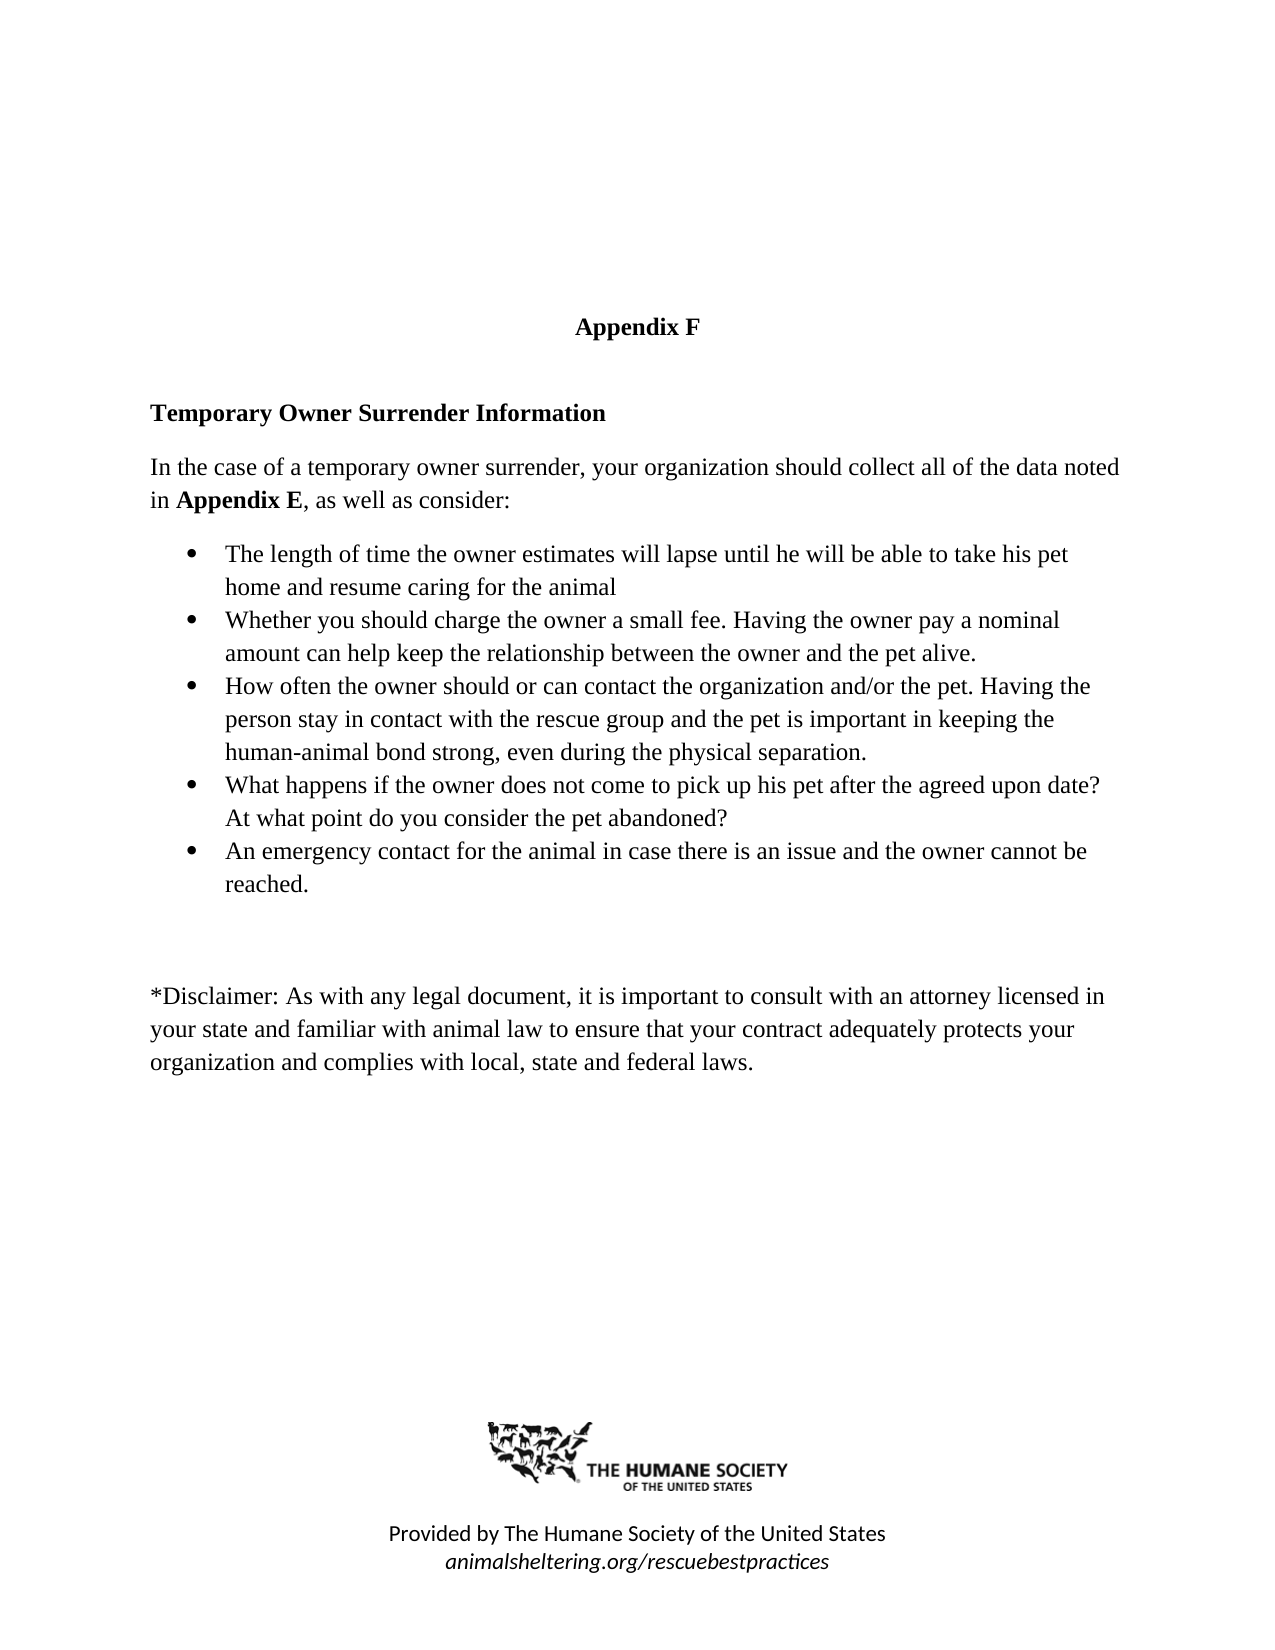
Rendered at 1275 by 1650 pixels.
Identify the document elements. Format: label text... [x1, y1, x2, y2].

list What happens if the owner does not come to pick up his pet after the agreed upon date? At what point do you consider the pet abandoned? [187, 770, 1125, 832]
list How often the owner should or can contact the organization and/or the pet. Having the person stay in contact with the rescue group and the pet is important in keeping the human-animal bond strong, even during the physical separation. [187, 671, 1125, 766]
list Whether you should charge the owner a small fee. Having the owner pay a nominal amount can help keep the relationship between the owner and the pet alive. [187, 605, 1125, 667]
list The length of time the owner estimates will lapse until he will be able to take his pet home and resume caring for the animal [187, 539, 1125, 601]
text *Disclaimer: As with any legal document, it is important to consult with an attorney licensed in your state and familiar with animal law to ensure that your contract adequately protects your organization and complies with local, state and federal laws. [150, 981, 1125, 1076]
text Appendix F [150, 312, 1125, 340]
picture [487, 1422, 788, 1491]
text Temporary Owner Surrender Information [150, 398, 1125, 427]
list An emergency contact for the animal in case there is an issue and the owner cannot be reached. [187, 836, 1125, 898]
text In the case of a temporary owner surrender, your organization should collect all of the data noted in Appendix E, as well as consider: [150, 452, 1125, 514]
